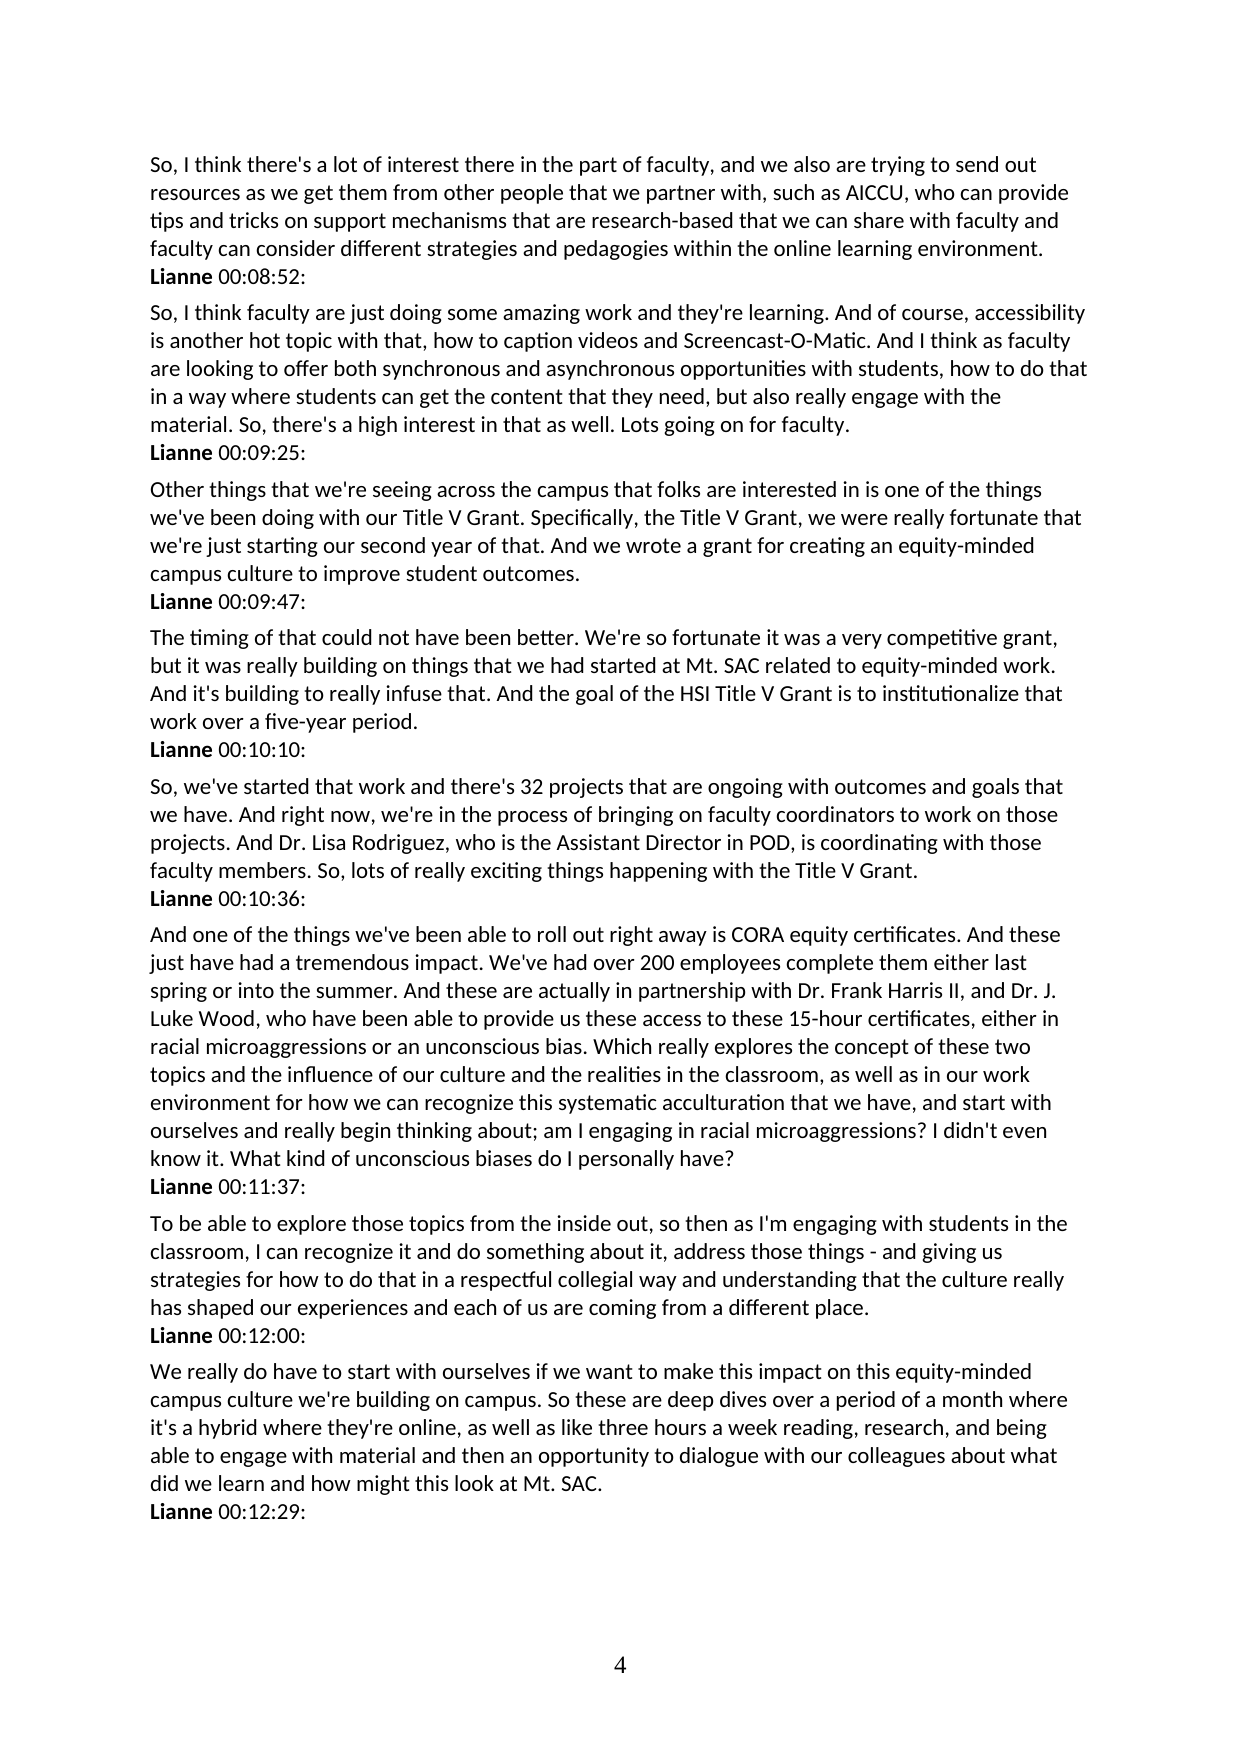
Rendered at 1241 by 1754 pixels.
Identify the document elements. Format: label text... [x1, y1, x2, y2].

text Lianne 00:09:47: [150, 587, 1090, 615]
text So, I think faculty are just doing some amazing work and they're learning. And of course, accessibility is another hot topic with that, how to caption videos and Screencast-O-Matic. And I think as faculty are looking to offer both synchronous and asynchronous opportunities with students, how to do that in a way where students can get the content that they need, but also really engage with the material. So, there's a high interest in that as well. Lots going on for faculty. [150, 298, 1090, 438]
text Lianne 00:08:52: [150, 262, 1090, 290]
text So, I think there's a lot of interest there in the part of faculty, and we also are trying to send out resources as we get them from other people that we partner with, such as AICCU, who can provide tips and tricks on support mechanisms that are research-based that we can share with faculty and faculty can consider different strategies and pedagogies within the online learning environment. [150, 150, 1090, 262]
text Lianne 00:11:37: [150, 1172, 1090, 1200]
text Lianne 00:12:00: [150, 1321, 1090, 1349]
text Lianne 00:12:29: [150, 1497, 1090, 1525]
text Lianne 00:10:36: [150, 884, 1090, 912]
text Lianne 00:09:25: [150, 438, 1090, 467]
text The timing of that could not have been better. We're so fortunate it was a very competitive grant, but it was really building on things that we had started at Mt. SAC related to equity-minded work. And it's building to really infuse that. And the goal of the HSI Title V Grant is to institutionalize that work over a five-year period. [150, 623, 1090, 735]
text So, we've started that work and there's 32 projects that are ongoing with outcomes and goals that we have. And right now, we're in the process of bringing on faculty coordinators to work on those projects. And Dr. Lisa Rodriguez, who is the Assistant Director in POD, is coordinating with those faculty members. So, lots of really exciting things happening with the Title V Grant. [150, 772, 1090, 884]
text Lianne 00:10:10: [150, 735, 1090, 763]
text And one of the things we've been able to roll out right away is CORA equity certificates. And these just have had a tremendous impact. We've had over 200 employees complete them either last spring or into the summer. And these are actually in partnership with Dr. Frank Harris II, and Dr. J. Luke Wood, who have been able to provide us these access to these 15-hour certificates, either in racial microaggressions or an unconscious bias. Which really explores the concept of these two topics and the influence of our culture and the realities in the classroom, as well as in our work environment for how we can recognize this systematic acculturation that we have, and start with ourselves and really begin thinking about; am I engaging in racial microaggressions? I didn't even know it. What kind of unconscious biases do I personally have? [150, 920, 1090, 1172]
text Other things that we're seeing across the campus that folks are interested in is one of the things we've been doing with our Title V Grant. Specifically, the Title V Grant, we were really fortunate that we're just starting our second year of that. And we wrote a grant for creating an equity-minded campus culture to improve student outcomes. [150, 475, 1090, 587]
text We really do have to start with ourselves if we want to make this impact on this equity-minded campus culture we're building on campus. So these are deep dives over a period of a month where it's a hybrid where they're online, as well as like three hours a week reading, research, and being able to engage with material and then an opportunity to dialogue with our colleagues about what did we learn and how might this look at Mt. SAC. [150, 1357, 1090, 1497]
text To be able to explore those topics from the inside out, so then as I'm engaging with students in the classroom, I can recognize it and do something about it, address those things - and giving us strategies for how to do that in a respectful collegial way and understanding that the culture really has shaped our experiences and each of us are coming from a different place. [150, 1209, 1090, 1321]
